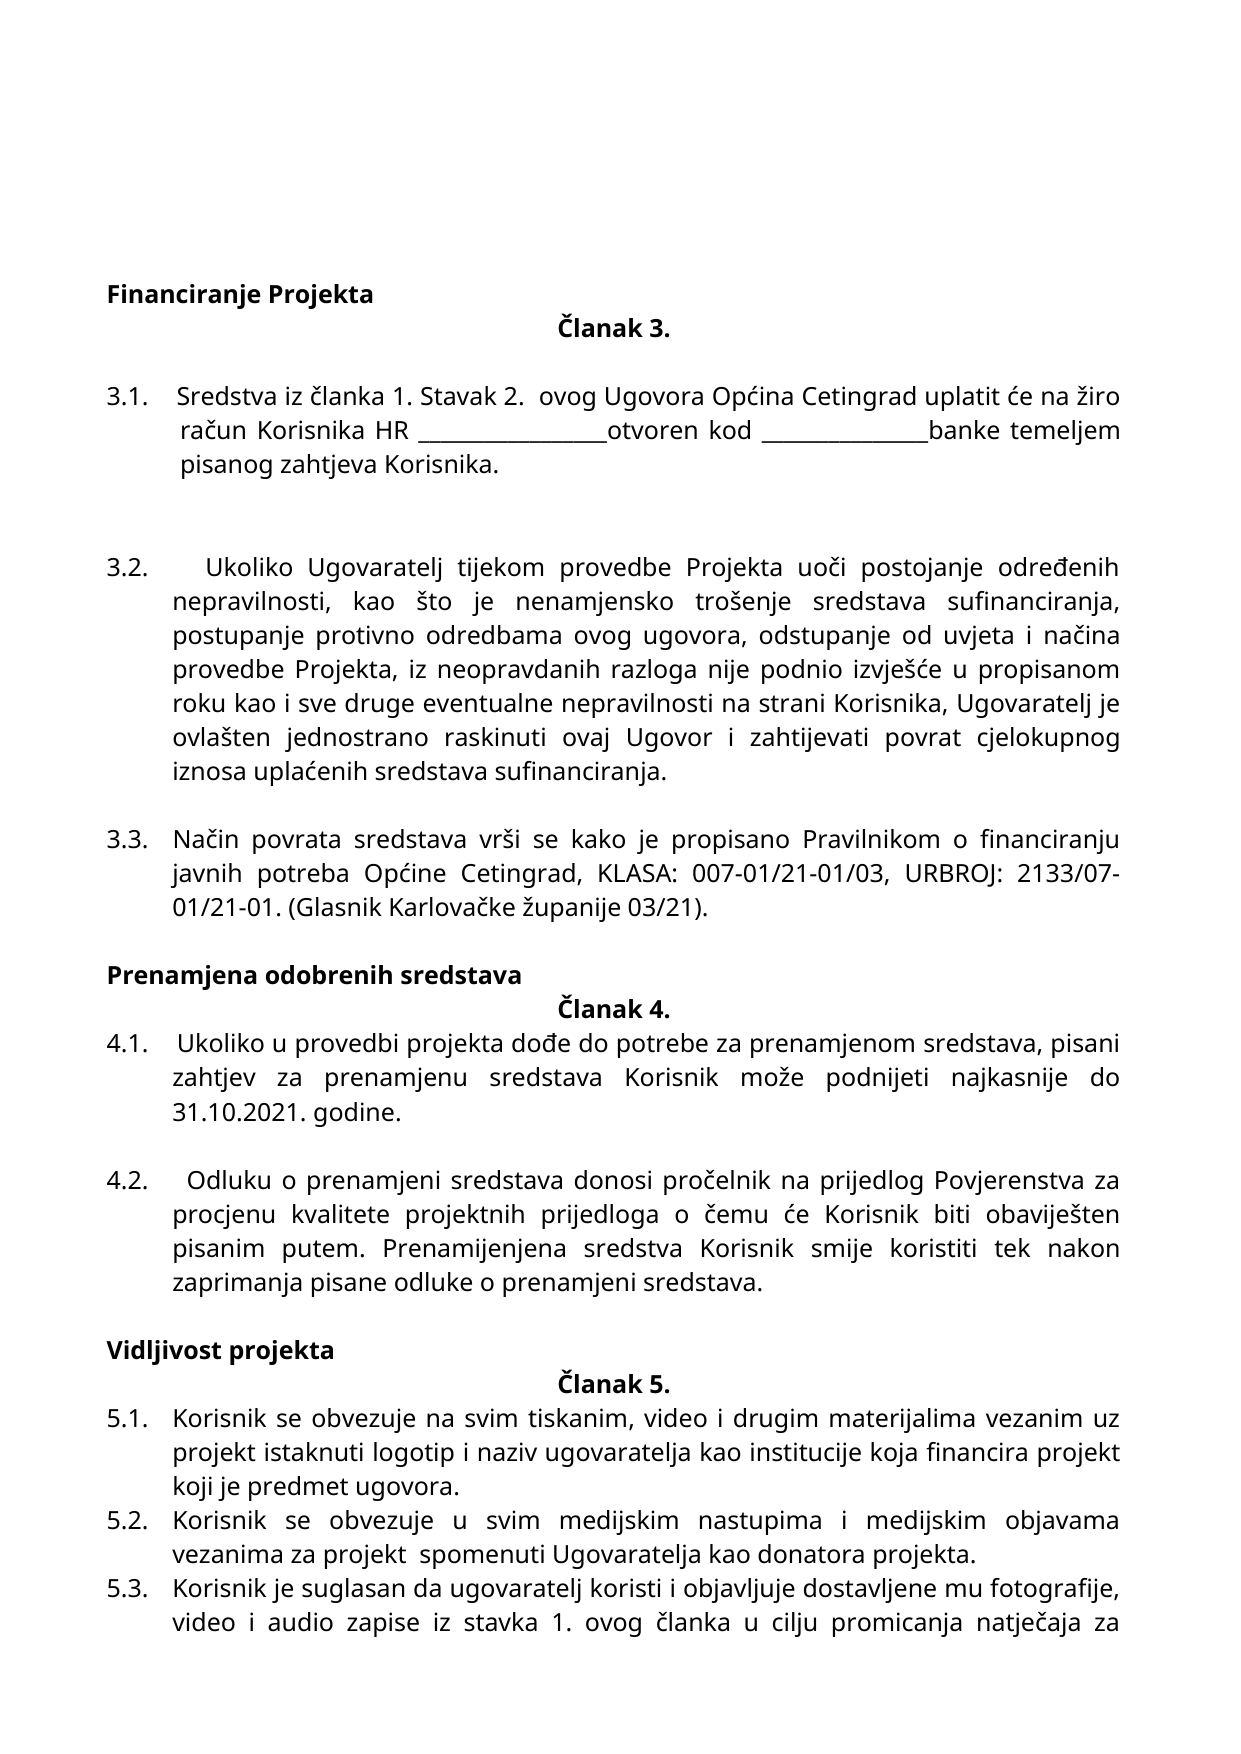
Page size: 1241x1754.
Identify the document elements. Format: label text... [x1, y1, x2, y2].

text 3.3. Način povrata sredstava vrši se kako je propisano Pravilnikom o financiranju javnih potreba Općine Cetingrad, KLASA: 007-01/21-01/03, URBROJ: 2133/07-01/21-01. (Glasnik Karlovačke županije 03/21). [106, 822, 1121, 924]
text 5.2. Korisnik se obvezuje u svim medijskim nastupima i medijskim objavama vezanima za projekt spomenuti Ugovaratelja kao donatora projekta. [106, 1503, 1121, 1571]
text Financiranje Projekta [106, 277, 1121, 311]
text Članak 5. [106, 1367, 1121, 1401]
text Vidljivost projekta [106, 1333, 1121, 1367]
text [106, 1571, 1121, 1639]
text Članak 3. [106, 311, 1121, 345]
text 4.1. Ukoliko u provedbi projekta dođe do potrebe za prenamjenom sredstava, pisani zahtjev za prenamjenu sredstava Korisnik može podnijeti najkasnije do 31.10.2021. godine. [106, 1026, 1121, 1128]
text 3.1. Sredstva iz članka 1. Stavak 2. ovog Ugovora Općina Cetingrad uplatit će na žiro račun Korisnika HR _________________otvoren kod _______________banke temeljem pisanog zahtjeva Korisnika. [106, 379, 1121, 481]
text 4.2. Odluku o prenamjeni sredstava donosi pročelnik na prijedlog Povjerenstva za procjenu kvalitete projektnih prijedloga o čemu će Korisnik biti obaviješten pisanim putem. Prenamijenjena sredstva Korisnik smije koristiti tek nakon zaprimanja pisane odluke o prenamjeni sredstava. [106, 1162, 1121, 1298]
text 3.2. Ukoliko Ugovaratelj tijekom provedbe Projekta uoči postojanje određenih nepravilnosti, kao što je nenamjensko trošenje sredstava sufinanciranja, postupanje protivno odredbama ovog ugovora, odstupanje od uvjeta i načina provedbe Projekta, iz neopravdanih razloga nije podnio izvješće u propisanom roku kao i sve druge eventualne nepravilnosti na strani Korisnika, Ugovaratelj je ovlašten jednostrano raskinuti ovaj Ugovor i zahtijevati povrat cjelokupnog iznosa uplaćenih sredstava sufinanciranja. [106, 549, 1121, 788]
text Prenamjena odobrenih sredstava [106, 958, 1121, 992]
text Članak 4. [106, 992, 1121, 1026]
text 5.1. Korisnik se obvezuje na svim tiskanim, video i drugim materijalima vezanim uz projekt istaknuti logotip i naziv ugovaratelja kao institucije koja financira projekt koji je predmet ugovora. [106, 1401, 1121, 1503]
